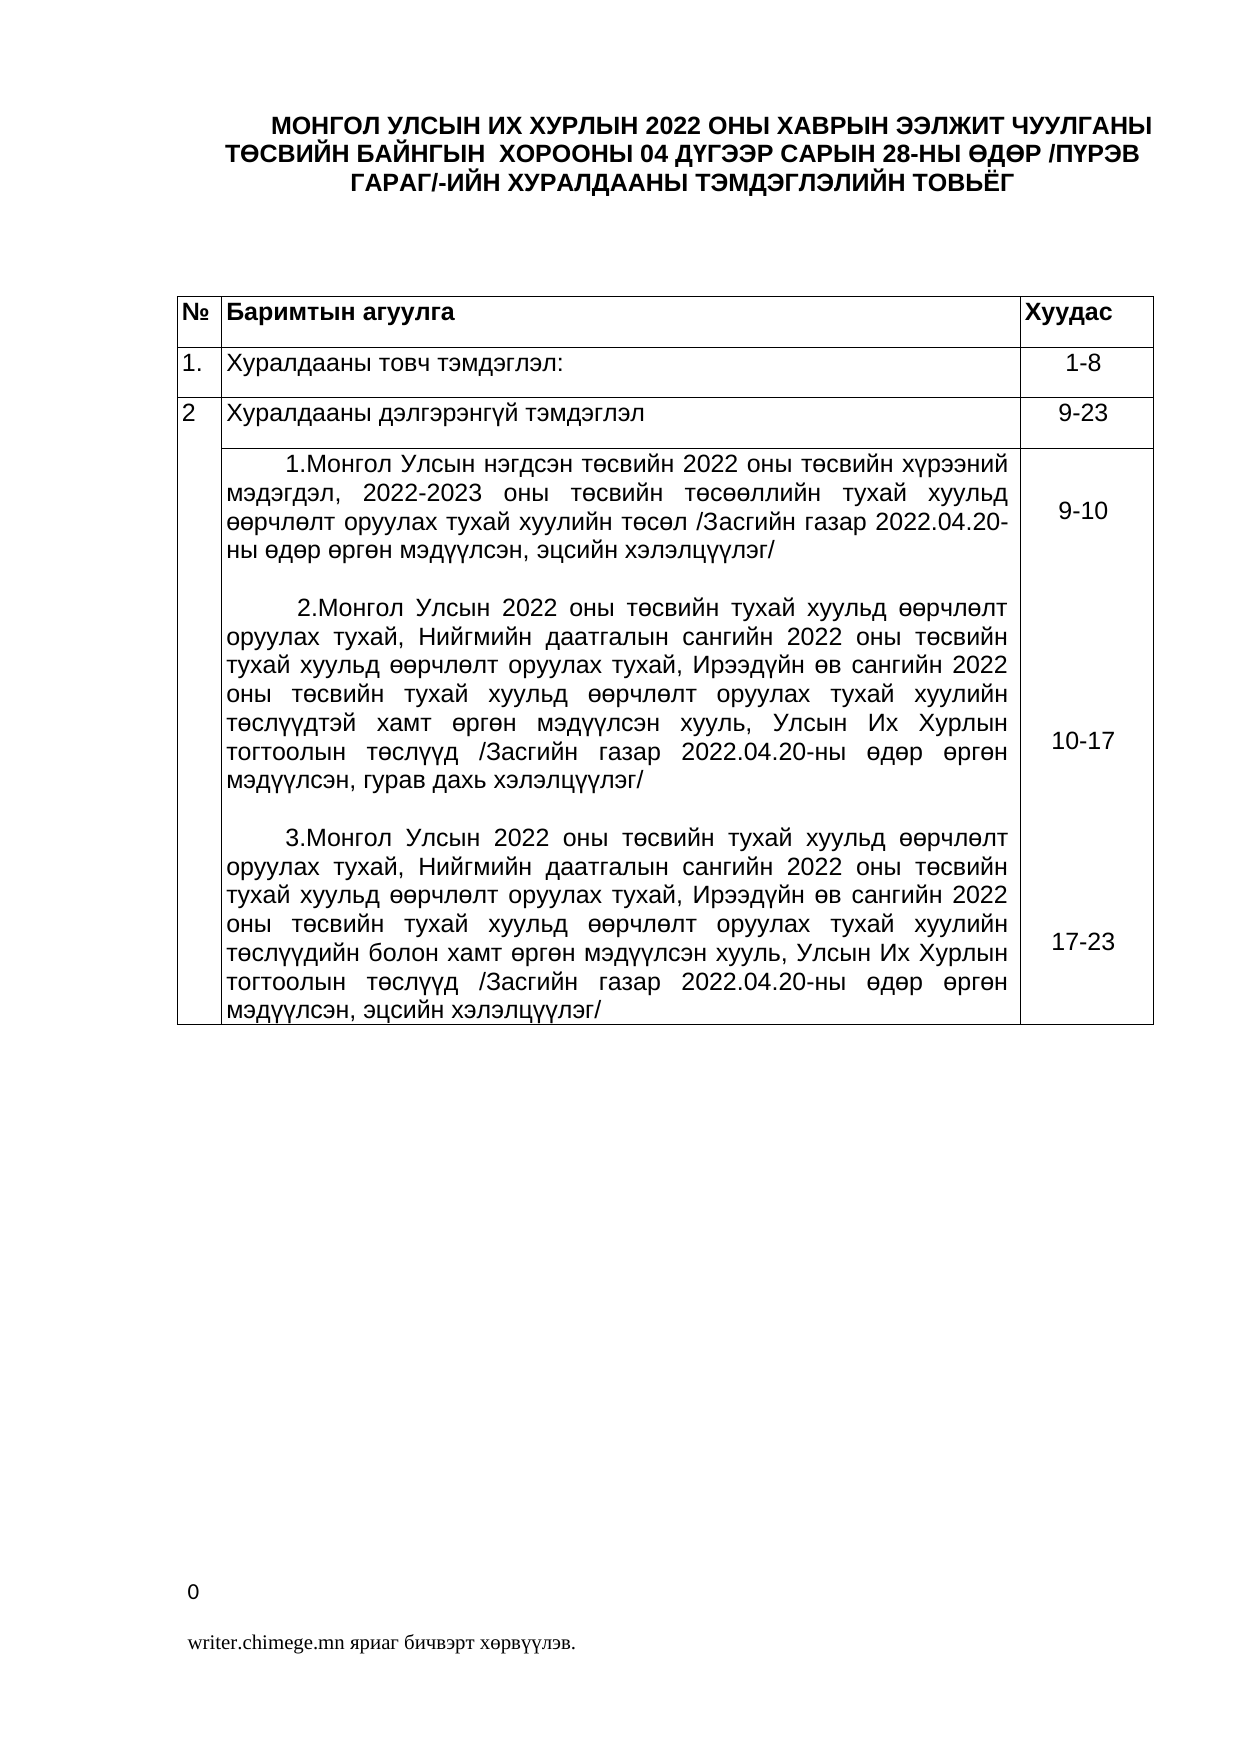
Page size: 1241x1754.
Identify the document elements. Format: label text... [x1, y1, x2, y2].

table_cell 1.Монгол Улсын нэгдсэн төсвийн 2022 оны төсвийн хүрээний мэдэгдэл, 2022-2023 оны төсвийн төсөөллийн тухай хуульд өөрчлөлт оруулах тухай хуулийн төсөл /Засгийн газар 2022.04.20-ны өдөр өргөн мэдүүлсэн, эцсийн хэлэлцүүлэг/ 2.Монгол Улсын 2022 оны төсвийн тухай хуульд өөрчлөлт оруулах тухай, Нийгмийн даатгалын сангийн 2022 оны төсвийн тухай хуульд өөрчлөлт оруулах тухай, Ирээдүйн өв сангийн 2022 оны төсвийн тухай хуульд өөрчлөлт оруулах тухай хуулийн төслүүдтэй хамт өргөн мэдүүлсэн хууль, Улсын Их Хурлын тогтоолын төслүүд /Засгийн газар 2022.04.20-ны өдөр өргөн мэдүүлсэн, гурав дахь хэлэлцүүлэг/ 3.Монгол Улсын 2022 оны төсвийн тухай хуульд өөрчлөлт оруулах тухай, Нийгмийн даатгалын сангийн 2022 оны төсвийн тухай хуульд өөрчлөлт оруулах тухай, Ирээдүйн өв сангийн 2022 оны төсвийн тухай хуульд өөрчлөлт оруулах тухай хуулийн төслүүдийн болон хамт өргөн мэдүүлсэн хууль, Улсын Их Хурлын тогтоолын төслүүд /Засгийн газар 2022.04.20-ны өдөр өргөн мэдүүлсэн, эцсийн хэлэлцүүлэг/ [222, 449, 1020, 1024]
table_cell Хуралдааны товч тэмдэглэл: [222, 348, 1020, 397]
table_header № [178, 297, 221, 347]
table_header Хуудас [1021, 297, 1153, 347]
table_cell 1-8 [1021, 348, 1153, 397]
table_header Баримтын агуулга [222, 297, 1020, 347]
table_cell Хуралдааны дэлгэрэнгүй тэмдэглэл [222, 398, 1020, 448]
table_cell 9-10 10-17 17-23 [1021, 449, 1153, 1024]
table_cell 1. [178, 348, 221, 397]
text МОНГОЛ УЛСЫН ИХ ХУРЛЫН 2022 ОНЫ ХАВРЫН ЭЭЛЖИТ ЧУУЛГАНЫ ТӨСВИЙН БАЙНГЫН ХОРООНЫ 04 ДҮГЭЭР САРЫН 28-НЫ ӨДӨР /ПҮРЭВ ГАРАГ/-ИЙН ХУРАЛДААНЫ ТЭМДЭГЛЭЛИЙН ТОВЬЁГ [202, 111, 1162, 197]
table_cell 2 [178, 398, 221, 448]
table_cell 9-23 [1021, 398, 1153, 448]
table_cell [178, 448, 221, 1024]
